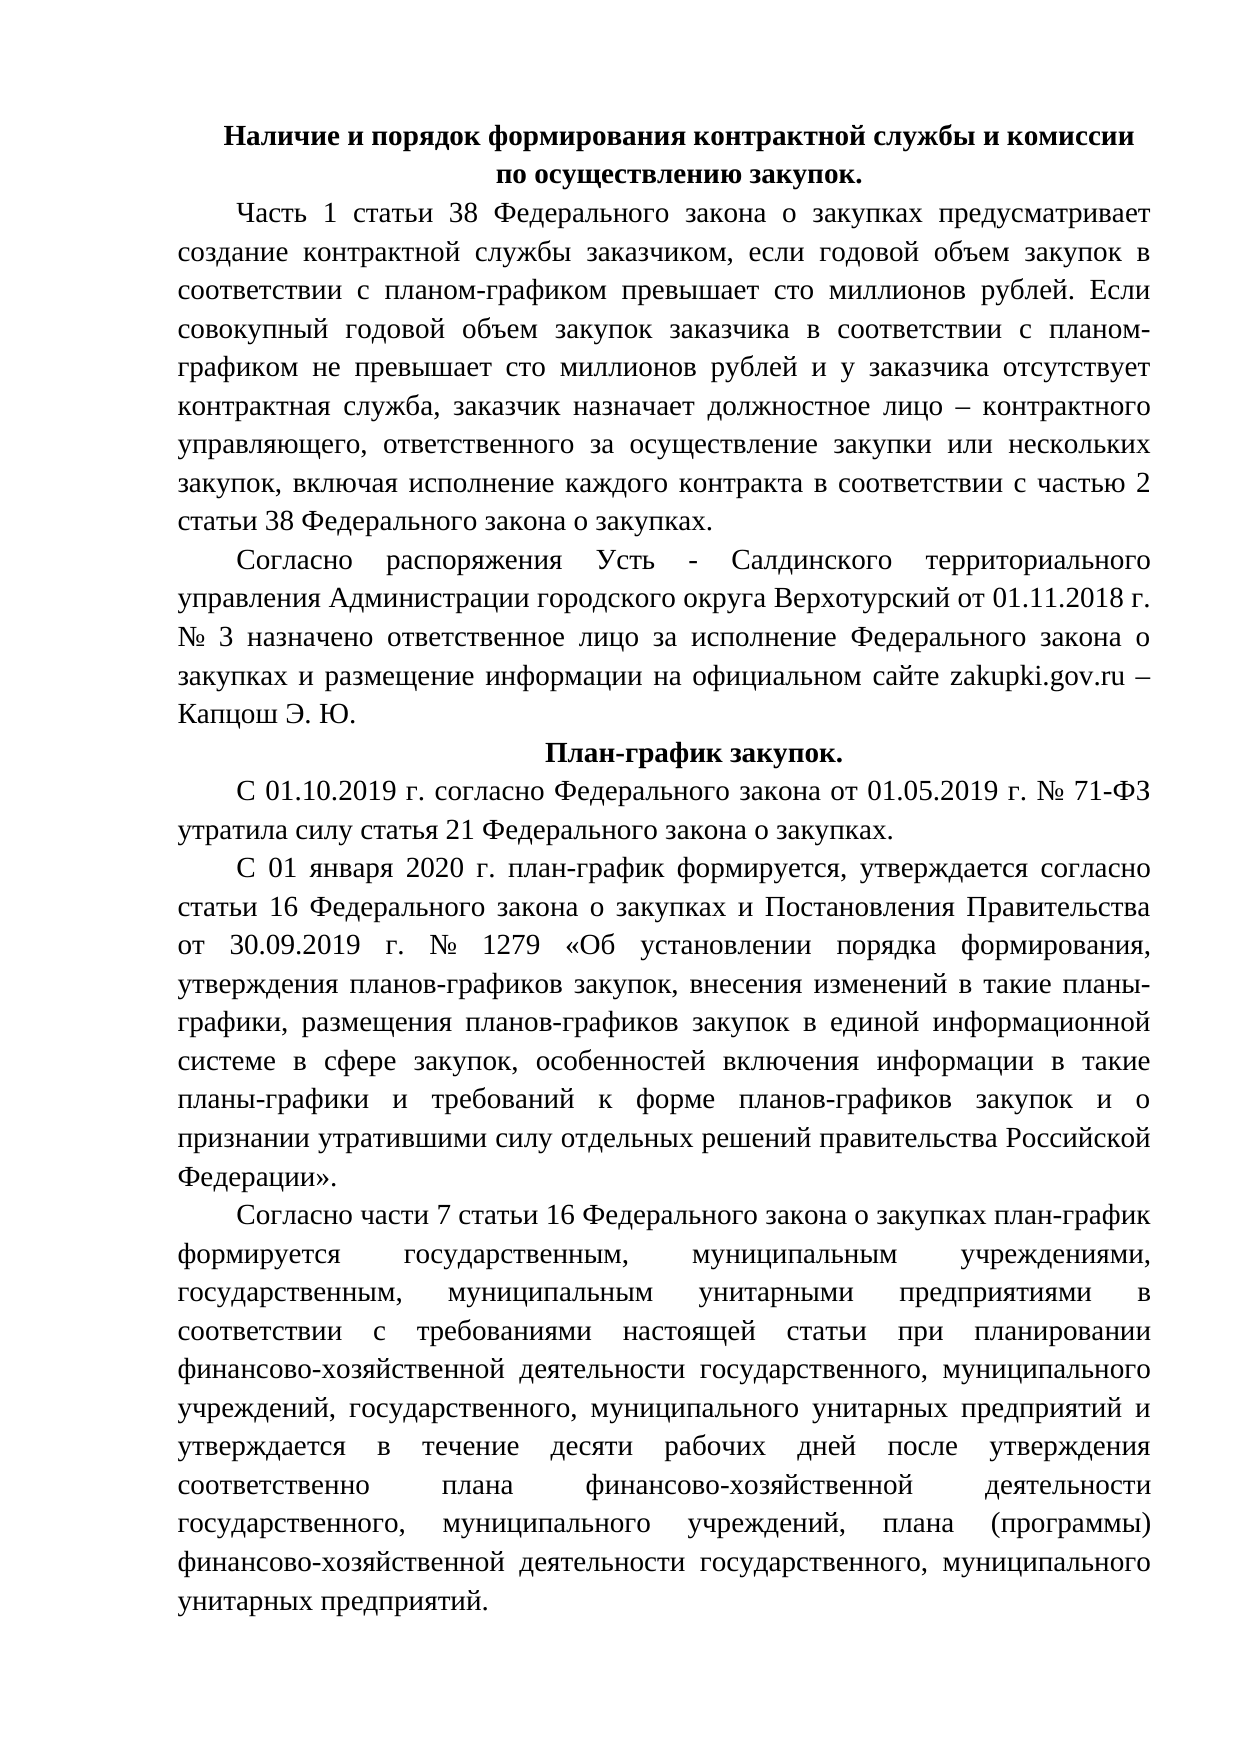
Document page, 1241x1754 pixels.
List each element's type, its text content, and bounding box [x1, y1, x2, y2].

text Наличие и порядок формирования контрактной службы и комиссии по осуществлению закупок. [207, 118, 1152, 190]
text С 01 января 2020 г. план-график формируется, утверждается согласно статьи 16 Федерального закона о закупках и Постановления Правительства от 30.09.2019 г. № 1279 «Об установлении порядка формирования, утверждения планов-графиков закупок, внесения изменений в такие планы-графики, размещения планов-графиков закупок в единой информационной системе в сфере закупок, особенностей включения информации в такие планы-графики и требований к форме планов-графиков закупок и о признании утратившими силу отдельных решений правительства Российской Федерации». [177, 850, 1152, 1192]
text С 01.10.2019 г. согласно Федерального закона от 01.05.2019 г. № 71-ФЗ утратила силу статья 21 Федерального закона о закупках. [177, 773, 1152, 845]
text Согласно распоряжения Усть - Салдинского территориального управления Администрации городского округа Верхотурский от 01.11.2018 г. № 3 назначено ответственное лицо за исполнение Федерального закона о закупках и размещение информации на официальном сайте zakupki.gov.ru – Капцош Э. Ю. [177, 542, 1152, 730]
text Часть 1 статьи 38 Федерального закона о закупках предусматривает создание контрактной службы заказчиком, если годовой объем закупок в соответствии с планом-графиком превышает сто миллионов рублей. Если совокупный годовой объем закупок заказчика в соответствии с планом-графиком не превышает сто миллионов рублей и у заказчика отсутствует контрактная служба, заказчик назначает должностное лицо – контрактного управляющего, ответственного за осуществление закупки или нескольких закупок, включая исполнение каждого контракта в соответствии с частью 2 статьи 38 Федерального закона о закупках. [177, 195, 1152, 537]
text План-график закупок. [177, 735, 1152, 768]
text Согласно части 7 статьи 16 Федерального закона о закупках план-график формируется государственным, муниципальным учреждениями, государственным, муниципальным унитарными предприятиями в соответствии с требованиями настоящей статьи при планировании финансово-хозяйственной деятельности государственного, муниципального учреждений, государственного, муниципального унитарных предприятий и утверждается в течение десяти рабочих дней после утверждения соответственно плана финансово-хозяйственной деятельности государственного, муниципального учреждений, плана (программы) финансово-хозяйственной деятельности государственного, муниципального унитарных предприятий. [177, 1197, 1152, 1616]
